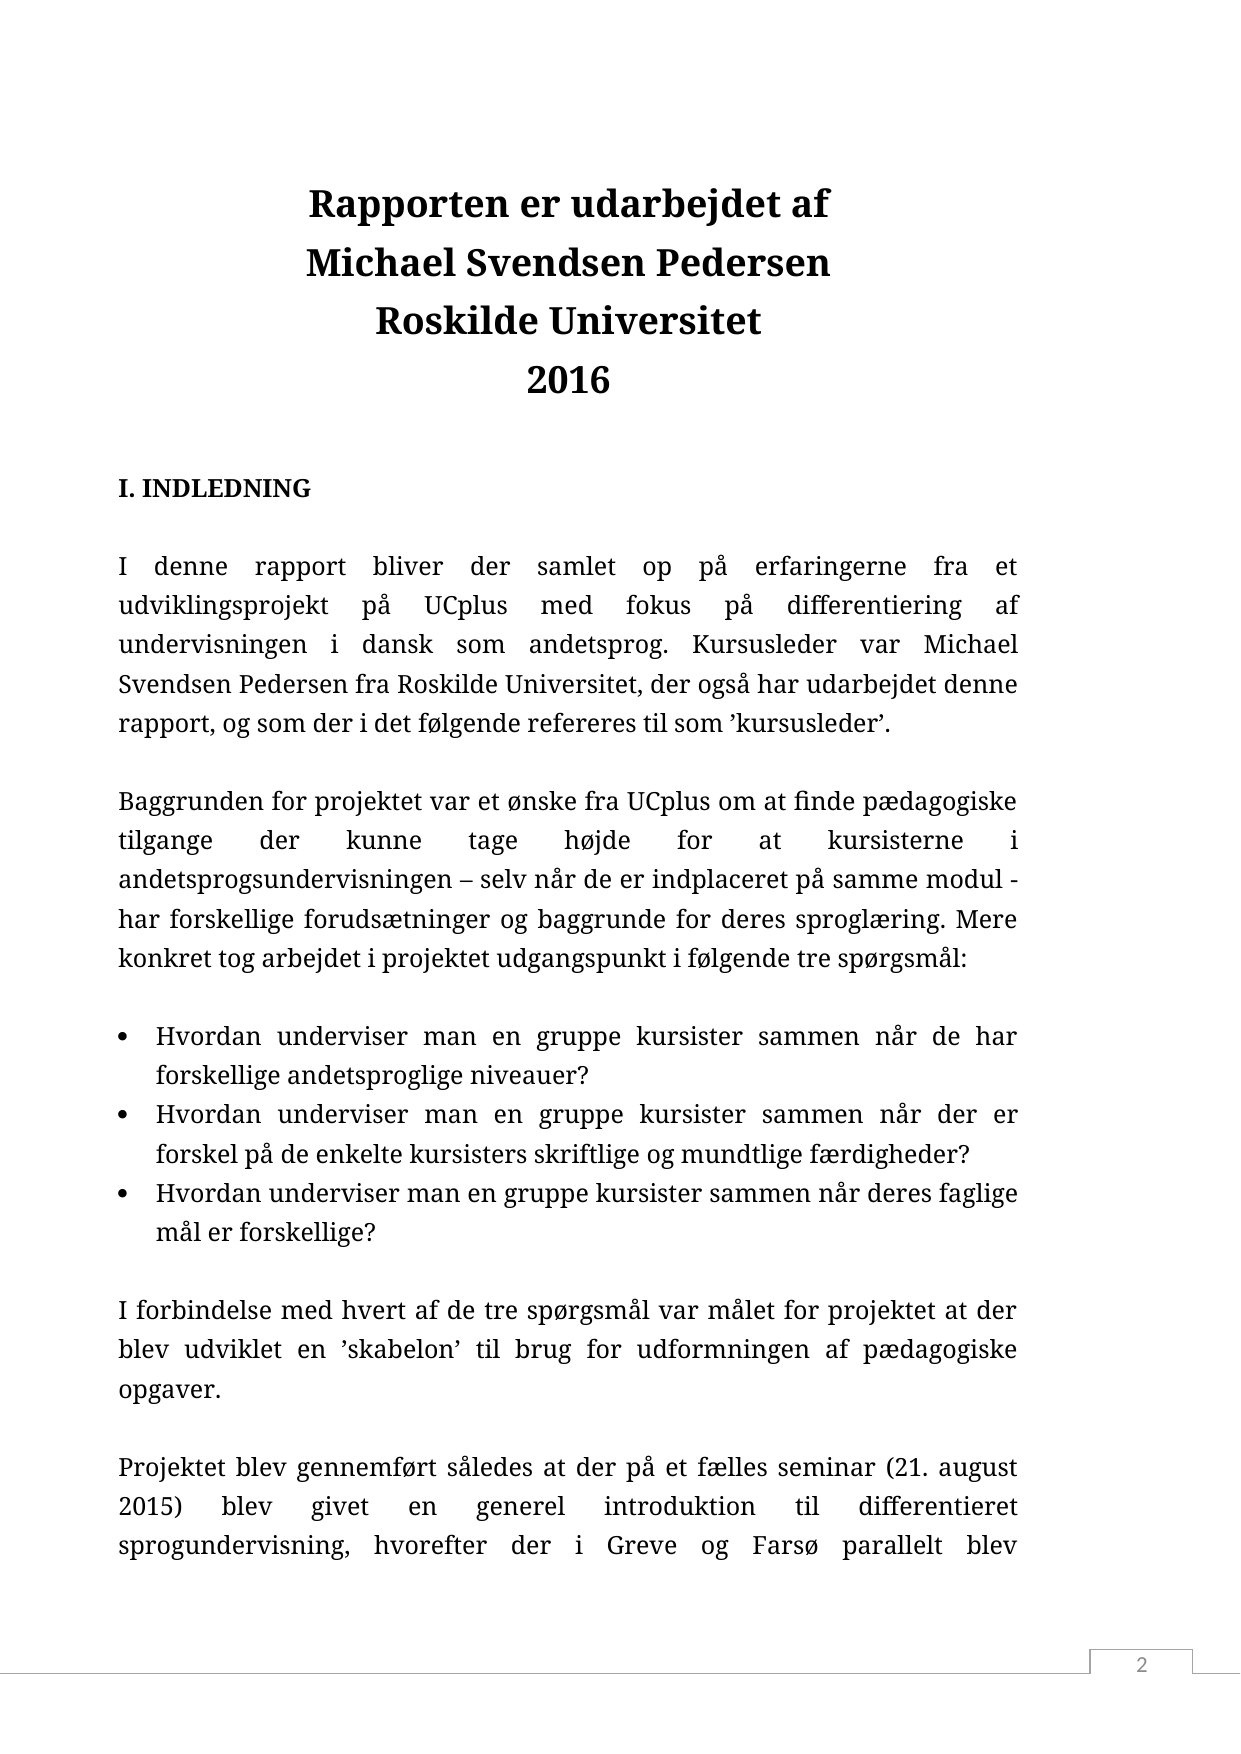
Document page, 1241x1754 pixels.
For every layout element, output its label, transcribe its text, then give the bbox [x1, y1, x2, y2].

text Baggrunden for projektet var et ønske fra UCplus om at finde pædagogiske tilgange der kunne tage højde for at kursisterne i andetsprogsundervisningen – selv når de er indplaceret på samme modul - har forskellige forudsætninger og baggrunde for deres sproglæring. Mere konkret tog arbejdet i projektet udgangspunkt i følgende tre spørgsmål: [118, 784, 1019, 974]
list Hvordan underviser man en gruppe kursister sammen når der er forskel på de enkelte kursisters skriftlige og mundtlige færdigheder? [118, 1097, 1019, 1170]
list Hvordan underviser man en gruppe kursister sammen når deres faglige mål er forskellige? [118, 1175, 1019, 1249]
list Hvordan underviser man en gruppe kursister sammen når de har forskellige andetsproglige niveauer? [118, 1019, 1019, 1092]
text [118, 1449, 1019, 1562]
text I denne rapport bliver der samlet op på erfaringerne fra et udviklingsprojekt på UCplus med fokus på differentiering af undervisningen i dansk som andetsprog. Kursusleder var Michael Svendsen Pedersen fra Roskilde Universitet, der også har udarbejdet denne rapport, og som der i det følgende refereres til som ’kursusleder’. [118, 549, 1019, 739]
text Rapporten er udarbejdet af [118, 177, 1019, 228]
text I forbindelse med hvert af de tre spørgsmål var målet for projektet at der blev udviklet en ’skabelon’ til brug for udformningen af pædagogiske opgaver. [118, 1293, 1019, 1405]
text Michael Svendsen Pedersen [118, 236, 1019, 287]
text I. INDLEDNING [118, 470, 1019, 504]
text Roskilde Universitet [118, 294, 1019, 346]
text 2016 [118, 353, 1019, 404]
